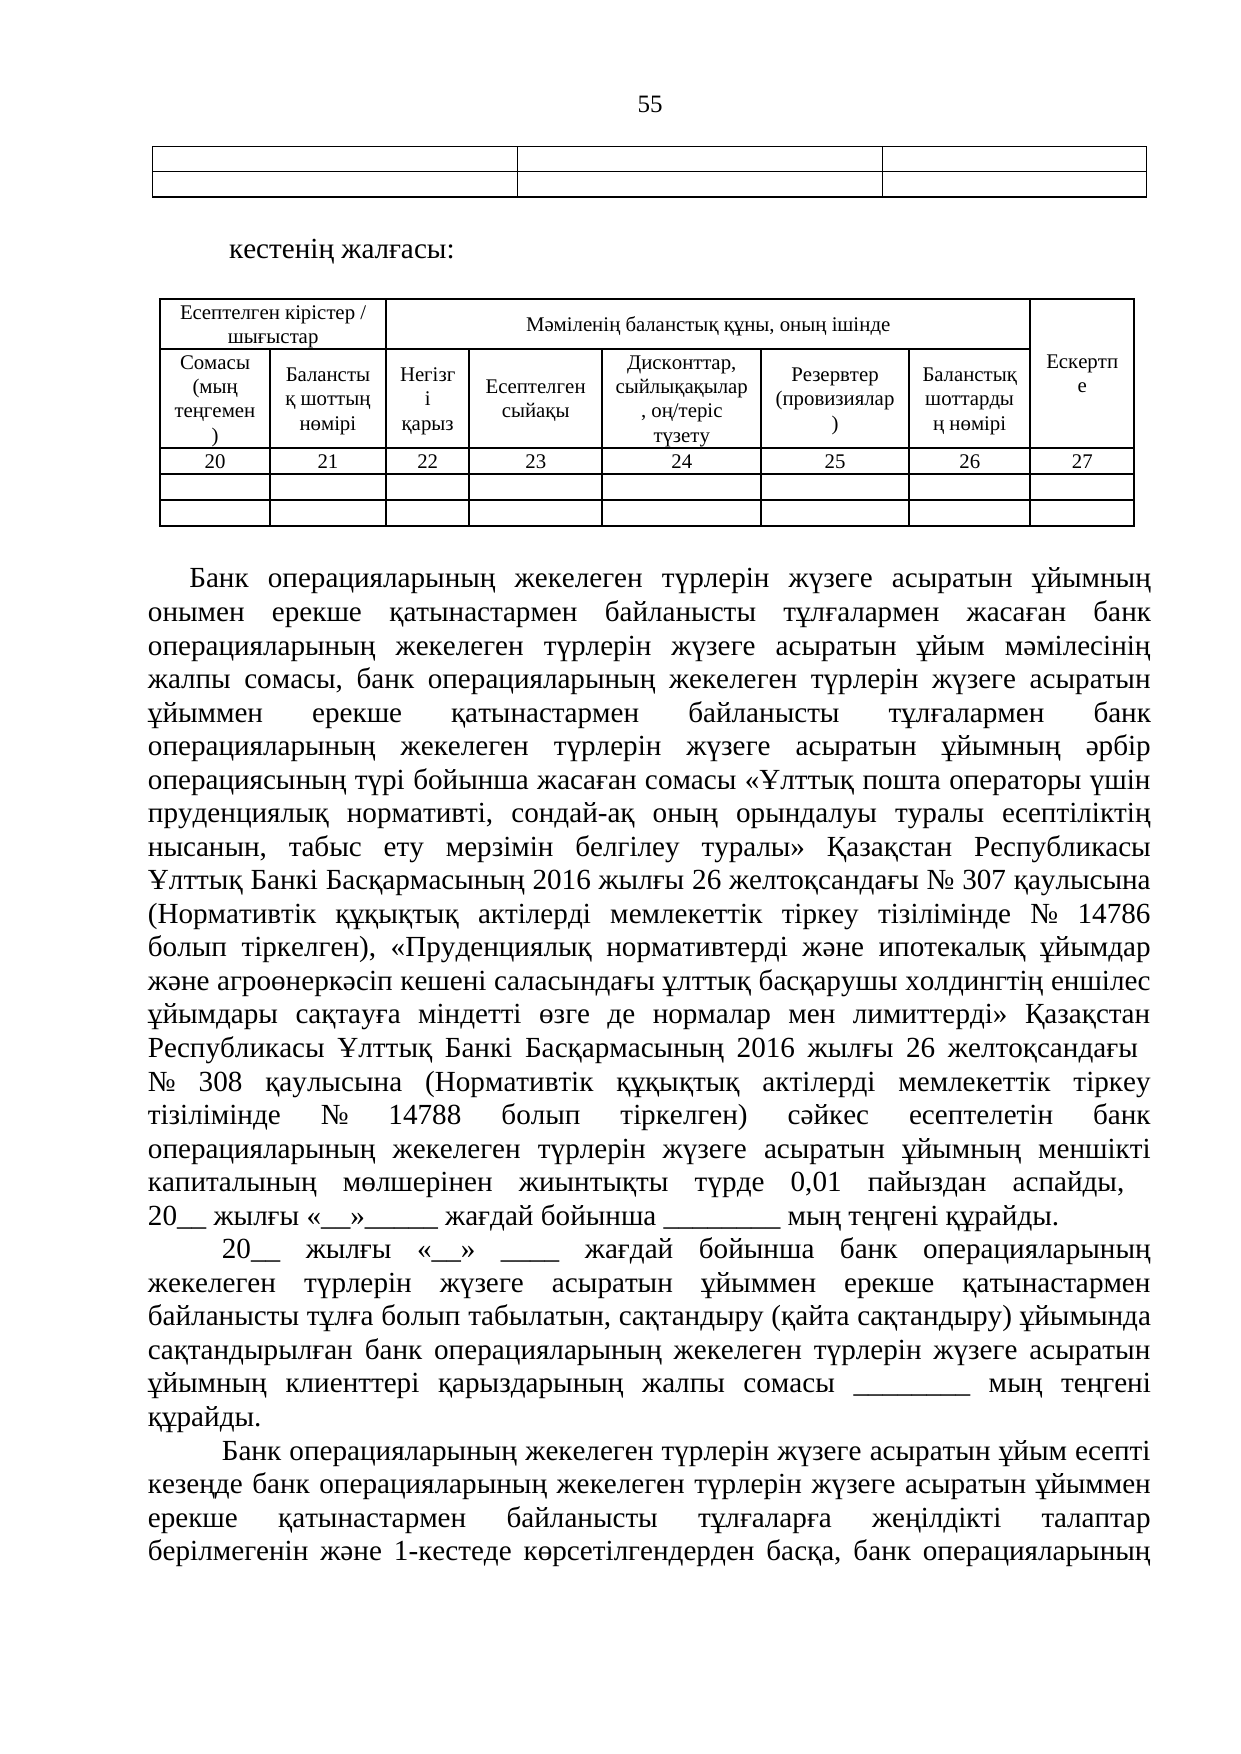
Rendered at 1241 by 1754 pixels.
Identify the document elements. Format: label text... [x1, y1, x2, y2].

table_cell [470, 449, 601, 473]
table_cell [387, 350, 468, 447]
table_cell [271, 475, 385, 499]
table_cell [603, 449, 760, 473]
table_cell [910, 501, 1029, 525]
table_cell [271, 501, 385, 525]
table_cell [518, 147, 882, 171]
text Банк операцияларының жекелеген түрлерін жүзеге асыратын ұйымның онымен ерекше қатынастармен байланысты тұлғалармен жасаған банк операцияларының жекелеген түрлерін жүзеге асыратын ұйым мәмілесінің жалпы сомасы, банк операцияларының жекелеген түрлерін жүзеге асыратын ұйыммен ерекше қатынастармен байланысты тұлғалармен банк операцияларының жекелеген түрлерін жүзеге асыратын ұйымның әрбір операциясының түрі бойынша жасаған сомасы «Ұлттық пошта операторы үшін пруденциялық нормативті, сондай-ақ оның орындалуы туралы есептіліктің нысанын, табыс ету мерзімін белгілеу туралы» Қазақстан Республикасы Ұлттық Банкі Басқармасының 2016 жылғы 26 желтоқсандағы № 307 қаулысына (Нормативтік құқықтық актілерді мемлекеттік тіркеу тізілімінде № 14786 болып тіркелген), «Пруденциялық нормативтерді және ипотекалық ұйымдар және агроөнеркәсіп кешені саласындағы ұлттық басқарушы холдингтің еншілес ұйымдары сақтауға міндетті өзге де нормалар мен лимиттерді» Қазақстан Республикасы Ұлттық Банкі Басқармасының 2016 жылғы 26 желтоқсандағы № 308 қаулысына (Нормативтік құқықтық актілерді мемлекеттік тіркеу тізілімінде № 14788 болып тіркелген) сәйкес есептелетін банк операцияларының жекелеген түрлерін жүзеге асыратын ұйымның меншікті капиталының мөлшерінен жиынтықты түрде 0,01 пайыздан аспайды, 20__ жылғы «__»_____ жағдай бойынша ________ мың теңгені құрайды. [148, 561, 1152, 1231]
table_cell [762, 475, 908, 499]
text кестенің жалғасы: [148, 231, 1152, 264]
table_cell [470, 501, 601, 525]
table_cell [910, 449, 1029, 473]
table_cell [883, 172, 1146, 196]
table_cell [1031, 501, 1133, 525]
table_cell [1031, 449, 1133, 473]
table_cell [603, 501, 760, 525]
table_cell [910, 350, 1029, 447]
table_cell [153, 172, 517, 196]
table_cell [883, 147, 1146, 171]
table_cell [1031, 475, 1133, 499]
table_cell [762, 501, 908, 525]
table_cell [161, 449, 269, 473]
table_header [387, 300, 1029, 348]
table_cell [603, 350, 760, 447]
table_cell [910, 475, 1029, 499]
text 20__ жылғы «__» ____ жағдай бойынша банк операцияларының жекелеген түрлерін жүзеге асыратын ұйыммен ерекше қатынастармен байланысты тұлға болып табылатын, сақтандыру (қайта сақтандыру) ұйымында сақтандырылған банк операцияларының жекелеген түрлерін жүзеге асыратын ұйымның клиенттері қарыздарының жалпы сомасы ________ мың теңгені құрайды. [148, 1231, 1152, 1433]
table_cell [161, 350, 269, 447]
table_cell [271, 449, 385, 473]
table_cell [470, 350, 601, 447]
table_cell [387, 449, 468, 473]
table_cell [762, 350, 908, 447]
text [148, 1433, 1152, 1567]
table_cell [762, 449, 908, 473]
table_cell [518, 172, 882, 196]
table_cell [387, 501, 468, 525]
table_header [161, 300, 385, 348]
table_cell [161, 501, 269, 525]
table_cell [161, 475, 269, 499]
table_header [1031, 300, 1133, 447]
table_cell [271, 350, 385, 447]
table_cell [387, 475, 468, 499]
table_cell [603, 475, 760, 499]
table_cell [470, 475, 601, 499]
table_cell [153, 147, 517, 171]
